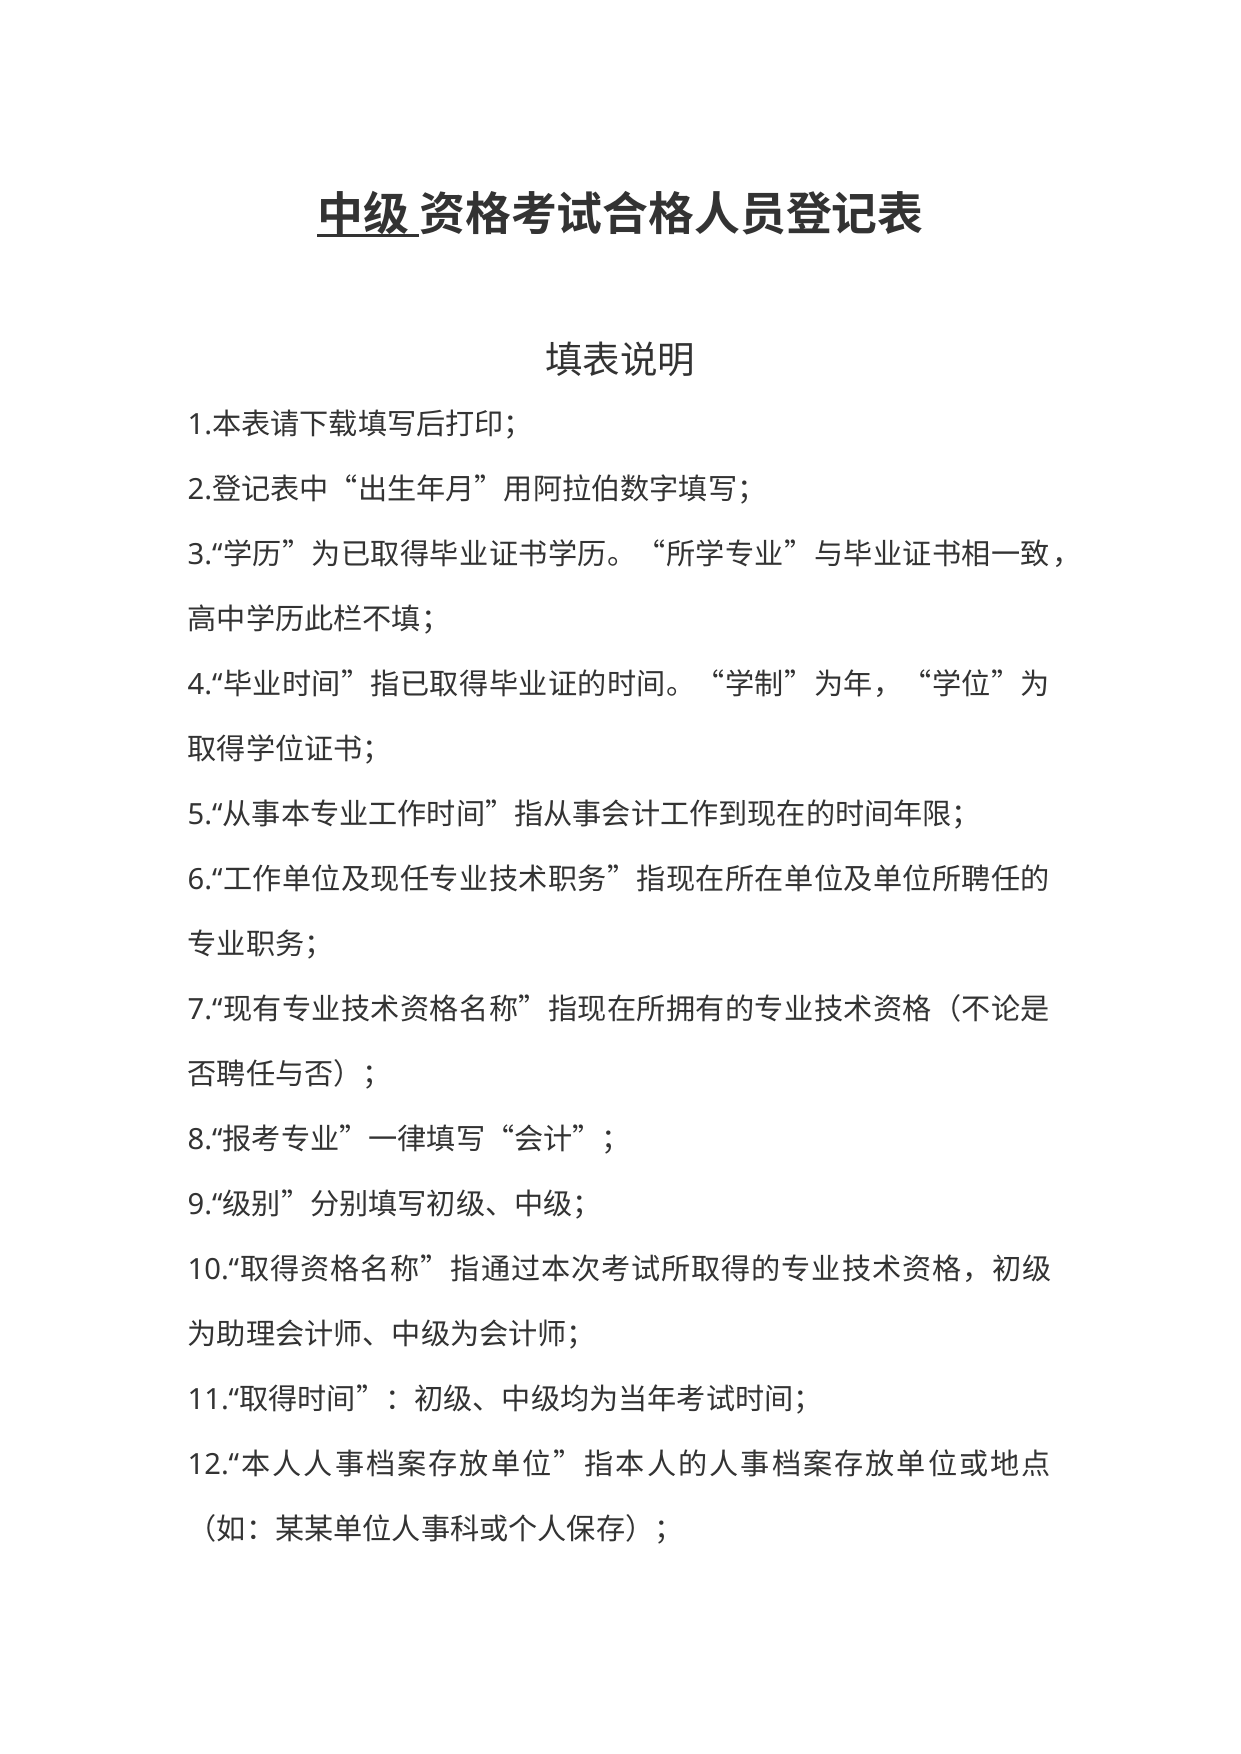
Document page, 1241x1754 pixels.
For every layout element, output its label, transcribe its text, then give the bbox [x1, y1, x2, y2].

text 6.“工作单位及现任专业技术职务”指现在所在单位及单位所聘任的专业职务； [187, 844, 1053, 974]
text 3.“学历”为已取得毕业证书学历。“所学专业”与毕业证书相一致，高中学历此栏不填； [187, 519, 1053, 649]
text 11.“取得时间”：初级、中级均为当年考试时间； [187, 1364, 1053, 1429]
text 5.“从事本专业工作时间”指从事会计工作到现在的时间年限； [187, 779, 1053, 844]
text 1.本表请下载填写后打印； [187, 389, 1053, 454]
text 9.“级别”分别填写初级、中级； [187, 1169, 1053, 1234]
text 4.“毕业时间”指已取得毕业证的时间。“学制”为年，“学位”为取得学位证书； [187, 649, 1053, 779]
text 12.“本人人事档案存放单位”指本人的人事档案存放单位或地点（如：某某单位人事科或个人保存）； [187, 1429, 1053, 1559]
text 10.“取得资格名称”指通过本次考试所取得的专业技术资格，初级为助理会计师、中级为会计师； [187, 1234, 1053, 1364]
text 2.登记表中“出生年月”用阿拉伯数字填写； [187, 454, 1053, 519]
text 7.“现有专业技术资格名称”指现在所拥有的专业技术资格（不论是否聘任与否）； [187, 974, 1053, 1104]
text 填表说明 [187, 324, 1053, 389]
text 中级 资格考试合格人员登记表 [187, 162, 1053, 259]
text 8.“报考专业”一律填写“会计”； [187, 1104, 1053, 1169]
